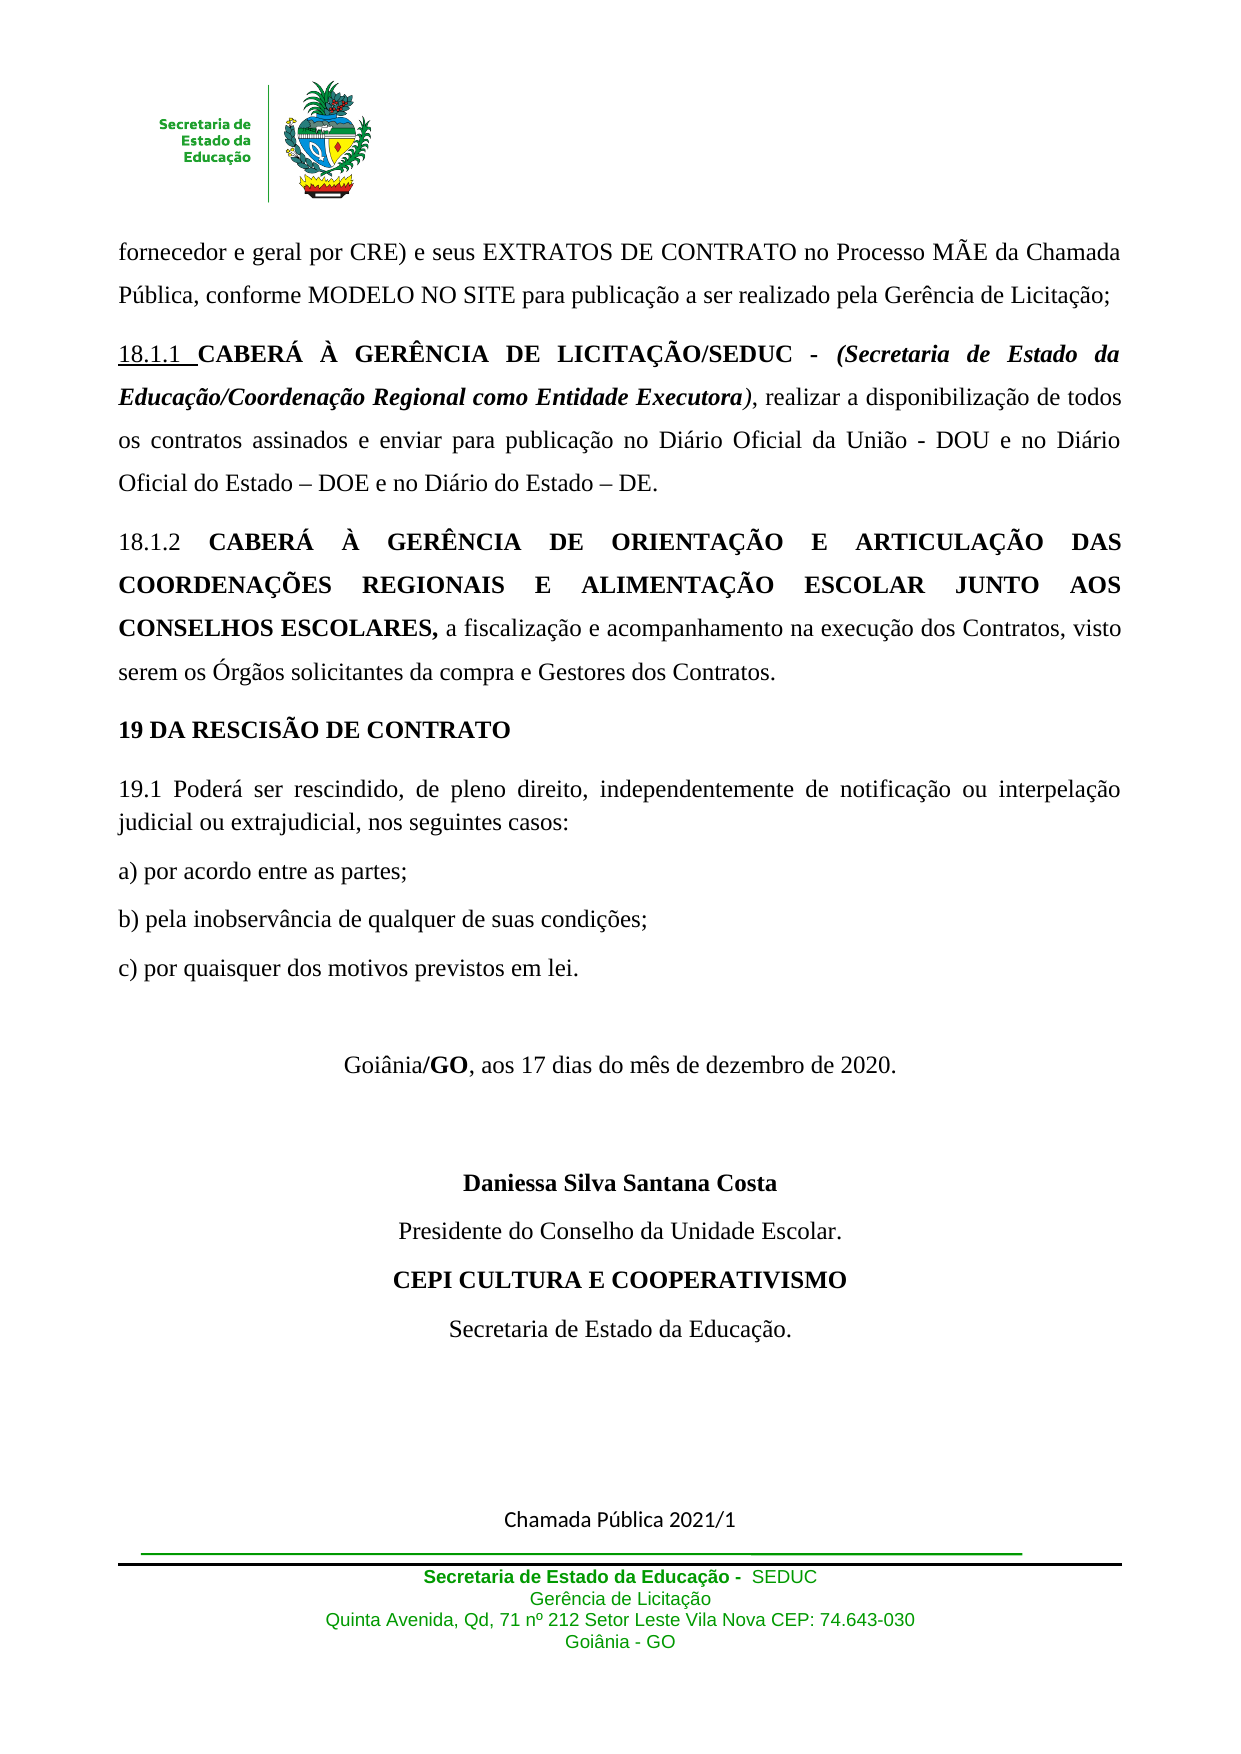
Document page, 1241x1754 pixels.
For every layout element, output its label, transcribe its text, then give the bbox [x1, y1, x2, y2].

text Goiânia/GO, aos 17 dias do mês de dezembro de 2020. [118, 1050, 1122, 1079]
picture [118, 73, 412, 210]
text Secretaria de Estado da Educação. [118, 1314, 1122, 1342]
text Presidente do Conselho da Unidade Escolar. [118, 1216, 1122, 1245]
text 19 DA RESCISÃO DE CONTRATO [118, 715, 1122, 744]
text CEPI CULTURA E COOPERATIVISMO [118, 1265, 1122, 1294]
text 18.1.2 CABERÁ À GERÊNCIA DE ORIENTAÇÃO E ARTICULAÇÃO DAS COORDENAÇÕES REGIONAIS E ALIMENTAÇÃO ESCOLAR JUNTO AOS CONSELHOS ESCOLARES, a fiscalização e acompanhamento na execução dos Contratos, visto serem os Órgãos solicitantes da compra e Gestores dos Contratos. [118, 527, 1122, 685]
text c) por quaisquer dos motivos previstos em lei. [118, 953, 1122, 982]
text 18.1.1 CABERÁ À GERÊNCIA DE LICITAÇÃO/SEDUC - (Secretaria de Estado da Educação/Coordenação Regional como Entidade Executora), realizar a disponibilização de todos os contratos assinados e enviar para publicação no Diário Oficial da União - DOU e no Diário Oficial do Estado – DOE e no Diário do Estado – DE. [118, 339, 1122, 497]
text Daniessa Silva Santana Costa [118, 1168, 1122, 1197]
text b) pela inobservância de qualquer de suas condições; [118, 904, 1122, 933]
text 19.1 Poderá ser rescindido, de pleno direito, independentemente de notificação ou interpelação judicial ou extrajudicial, nos seguintes casos: [118, 774, 1122, 836]
text a) por acordo entre as partes; [118, 856, 1122, 884]
